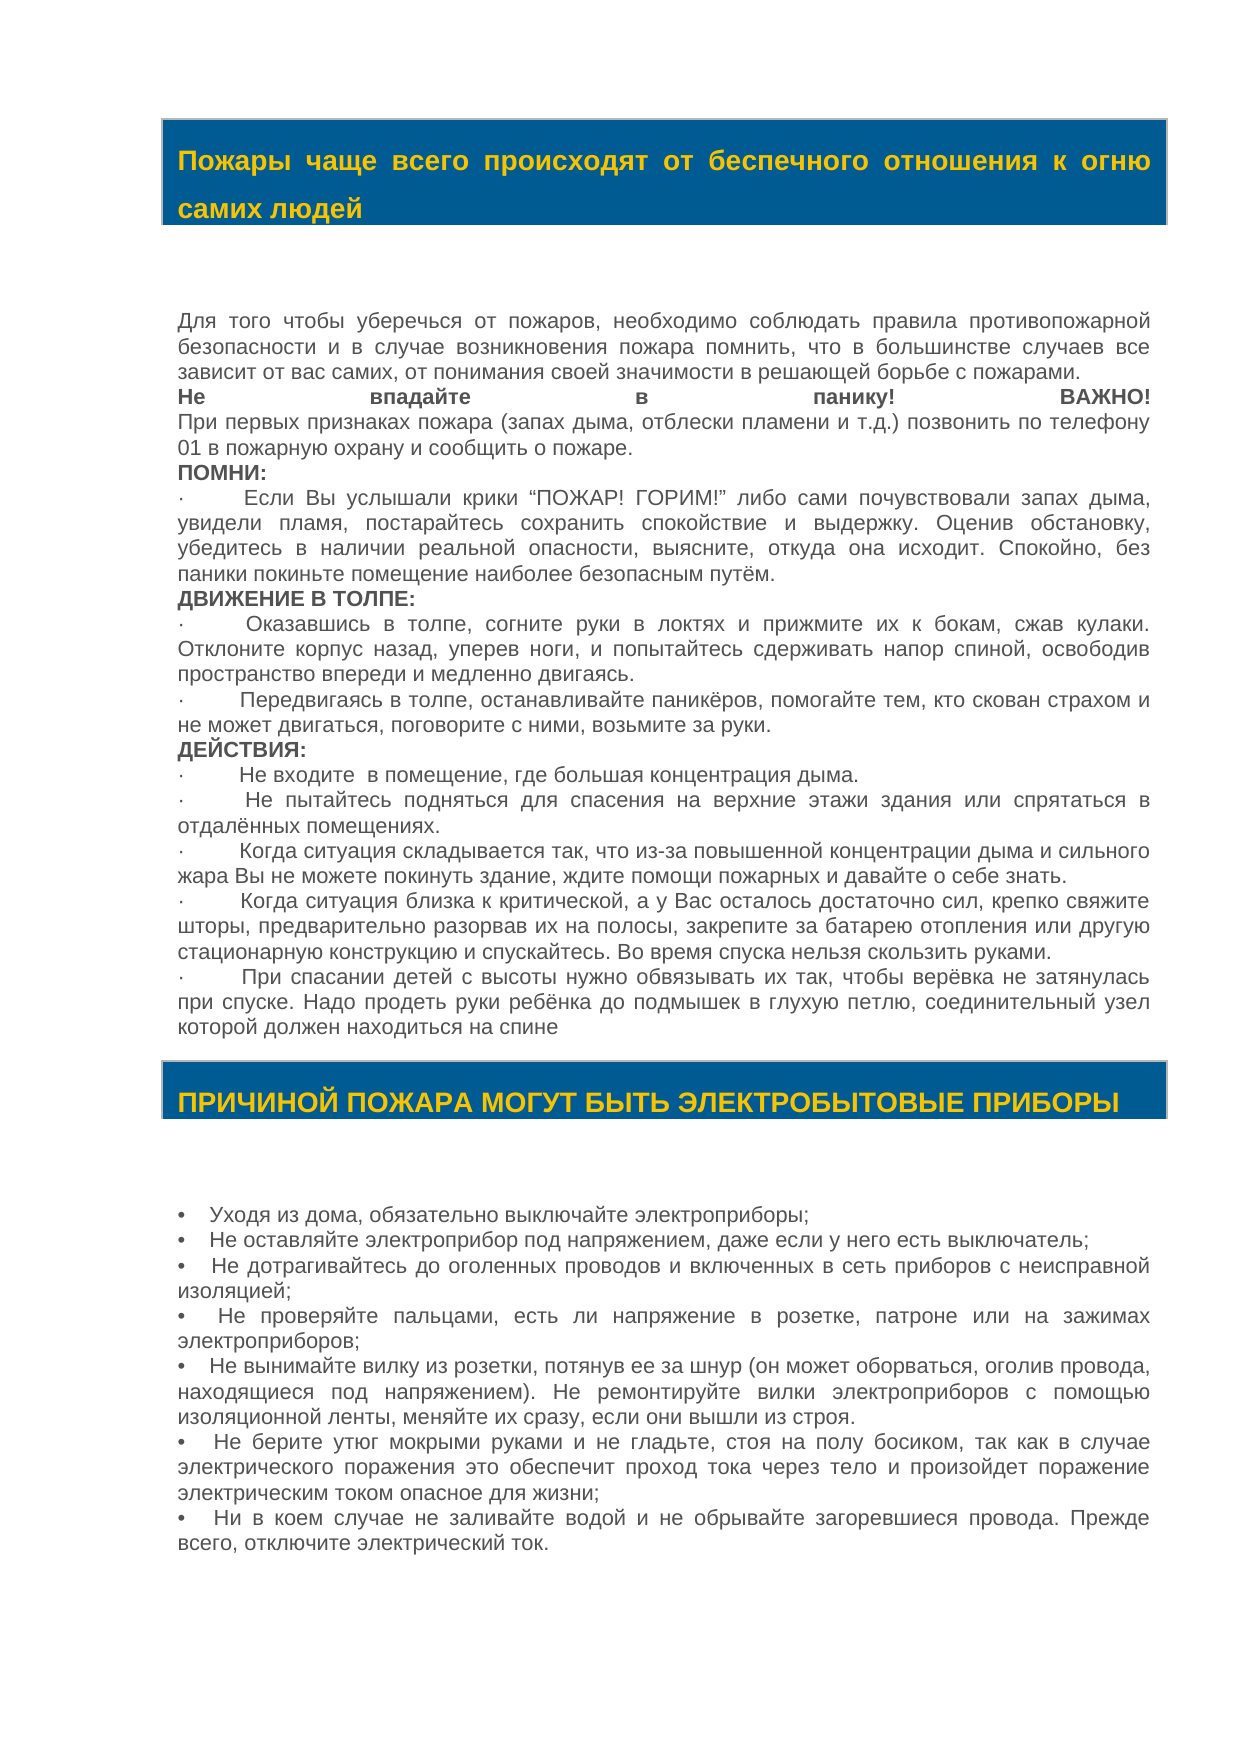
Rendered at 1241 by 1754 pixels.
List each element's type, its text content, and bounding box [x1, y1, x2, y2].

text • Не вынимайте вилку из розетки, потянув ее за шнур (он может оборваться, оголив провода, находящиеся под напряжением). Не ремонтируйте вилки электроприборов с помощью изоляционной ленты, меняйте их сразу, если они вышли из строя. [177, 1353, 1152, 1429]
text ДВИЖЕНИЕ В ТОЛПЕ: [177, 586, 1152, 611]
text · Оказавшись в толпе, согните руки в локтях и прижмите их к бокам, сжав кулаки. Отклоните корпус назад, уперев ноги, и попытайтесь сдерживать напор спиной, освободив пространство впереди и медленно двигаясь. [177, 611, 1152, 687]
text ДЕЙСТВИЯ: [177, 737, 1152, 762]
text • Не берите утюг мокрыми руками и не гладьте, стоя на полу босиком, так как в случае электрического поражения это обеспечит проход тока через тело и произойдет поражение электрическим током опасное для жизни; [177, 1429, 1152, 1505]
text • Не оставляйте электроприбор под напряжением, даже если у него есть выключатель; [177, 1227, 1152, 1253]
text Не впадайте в панику! ВАЖНО! При первых признаках пожара (запах дыма, отблески пламени и т.д.) позвонить по телефону 01 в пожарную охрану и сообщить о пожаре. [177, 384, 1152, 460]
text · Передвигаясь в толпе, останавливайте паникёров, помогайте тем, кто скован страхом и не может двигаться, поговорите с ними, возьмите за руки. [177, 687, 1152, 737]
text ПОМНИ: [177, 460, 1152, 485]
text · Когда ситуация складывается так, что из-за повышенной концентрации дыма и сильного жара Вы не можете покинуть здание, ждите помощи пожарных и давайте о себе знать. [177, 838, 1152, 888]
text • Не дотрагивайтесь до оголенных проводов и включенных в сеть приборов с неисправной изоляцией; [177, 1253, 1152, 1303]
text · При спасании детей с высоты нужно обвязывать их так, чтобы верёвка не затянулась при спуске. Надо продеть руки ребёнка до подмышек в глухую петлю, соединительный узел которой должен находиться на спине [177, 964, 1152, 1039]
text · Не пытайтесь подняться для спасения на верхние этажи здания или спрятаться в отдалённых помещениях. [177, 787, 1152, 838]
text · Если Вы услышали крики “ПОЖАР! ГОРИМ!” либо сами почувствовали запах дыма, увидели пламя, постарайтесь сохранить спокойствие и выдержку. Оценив обстановку, убедитесь в наличии реальной опасности, выясните, откуда она исходит. Спокойно, без паники покиньте помещение наиболее безопасным путём. [177, 485, 1152, 586]
text • Не проверяйте пальцами, есть ли напряжение в розетке, патроне или на зажимах электроприборов; [177, 1303, 1152, 1353]
text · Не входите в помещение, где большая концентрация дыма. [177, 762, 1152, 787]
text Для того чтобы уберечься от пожаров, необходимо соблюдать правила противопожарной безопасности и в случае возникновения пожара помнить, что в большинстве случаев все зависит от вас самих, от понимания своей значимости в решающей борьбе с пожарами. [177, 308, 1152, 384]
text • Ни в коем случае не заливайте водой и не обрывайте загоревшиеся провода. Прежде всего, отключите электрический ток. [177, 1505, 1152, 1555]
text · Когда ситуация близка к критической, а у Вас осталось достаточно сил, крепко свяжите шторы, предварительно разорвав их на полосы, закрепите за батарею отопления или другую стационарную конструкцию и спускайтесь. Во время спуска нельзя скользить руками. [177, 888, 1152, 964]
text • Уходя из дома, обязательно выключайте электроприборы; [177, 1202, 1152, 1227]
text ПРИЧИНОЙ ПОЖАРА МОГУТ БЫТЬ ЭЛЕКТРОБЫТОВЫЕ ПРИБОРЫ [163, 1062, 1166, 1119]
text Пожары чаще всего происходят от беспечного отношения к огню самих людей [163, 120, 1166, 225]
